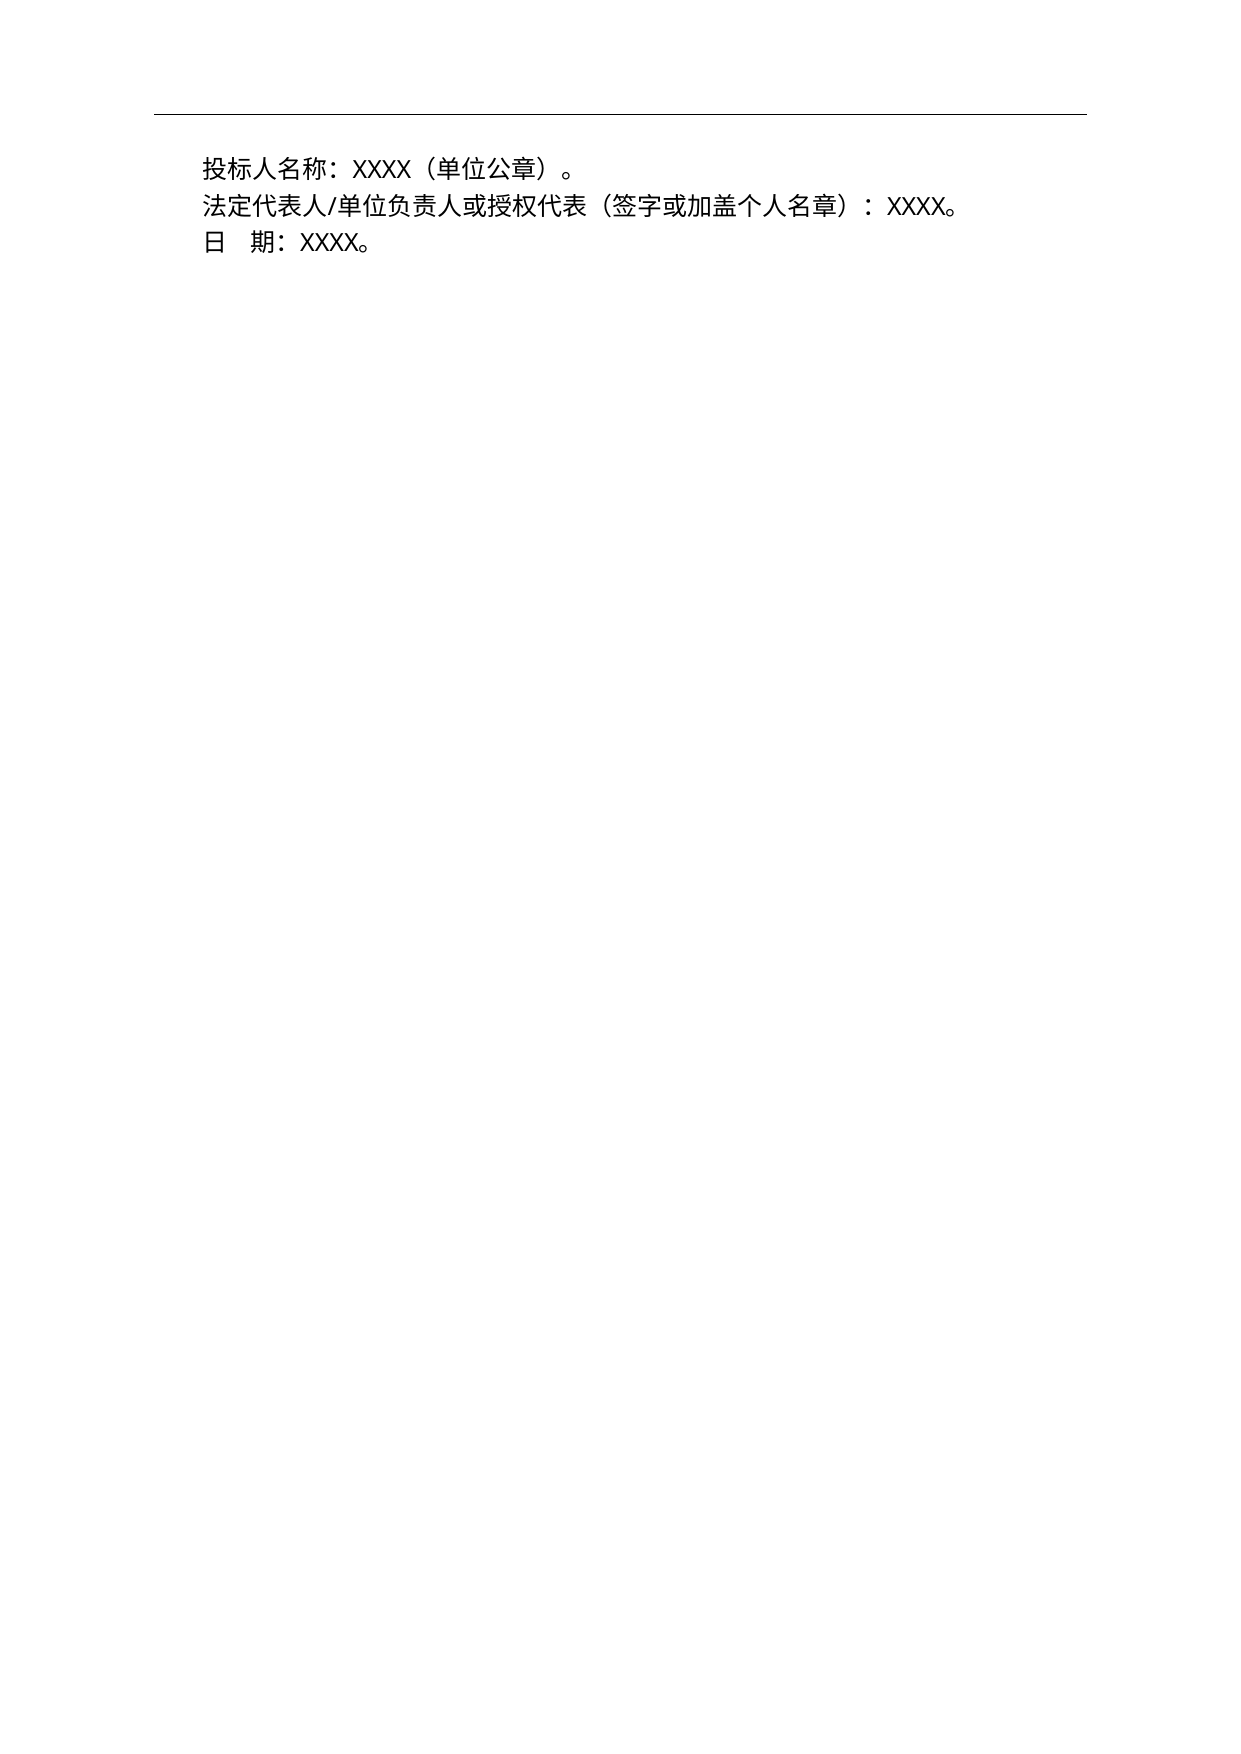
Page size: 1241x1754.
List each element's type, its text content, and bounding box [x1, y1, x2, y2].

text 投标人名称：XXXX（单位公章）。 [153, 150, 1087, 186]
text 法定代表人/单位负责人或授权代表（签字或加盖个人名章）：XXXX。 [153, 186, 1087, 222]
text 日 期：XXXX。 [153, 222, 1087, 259]
